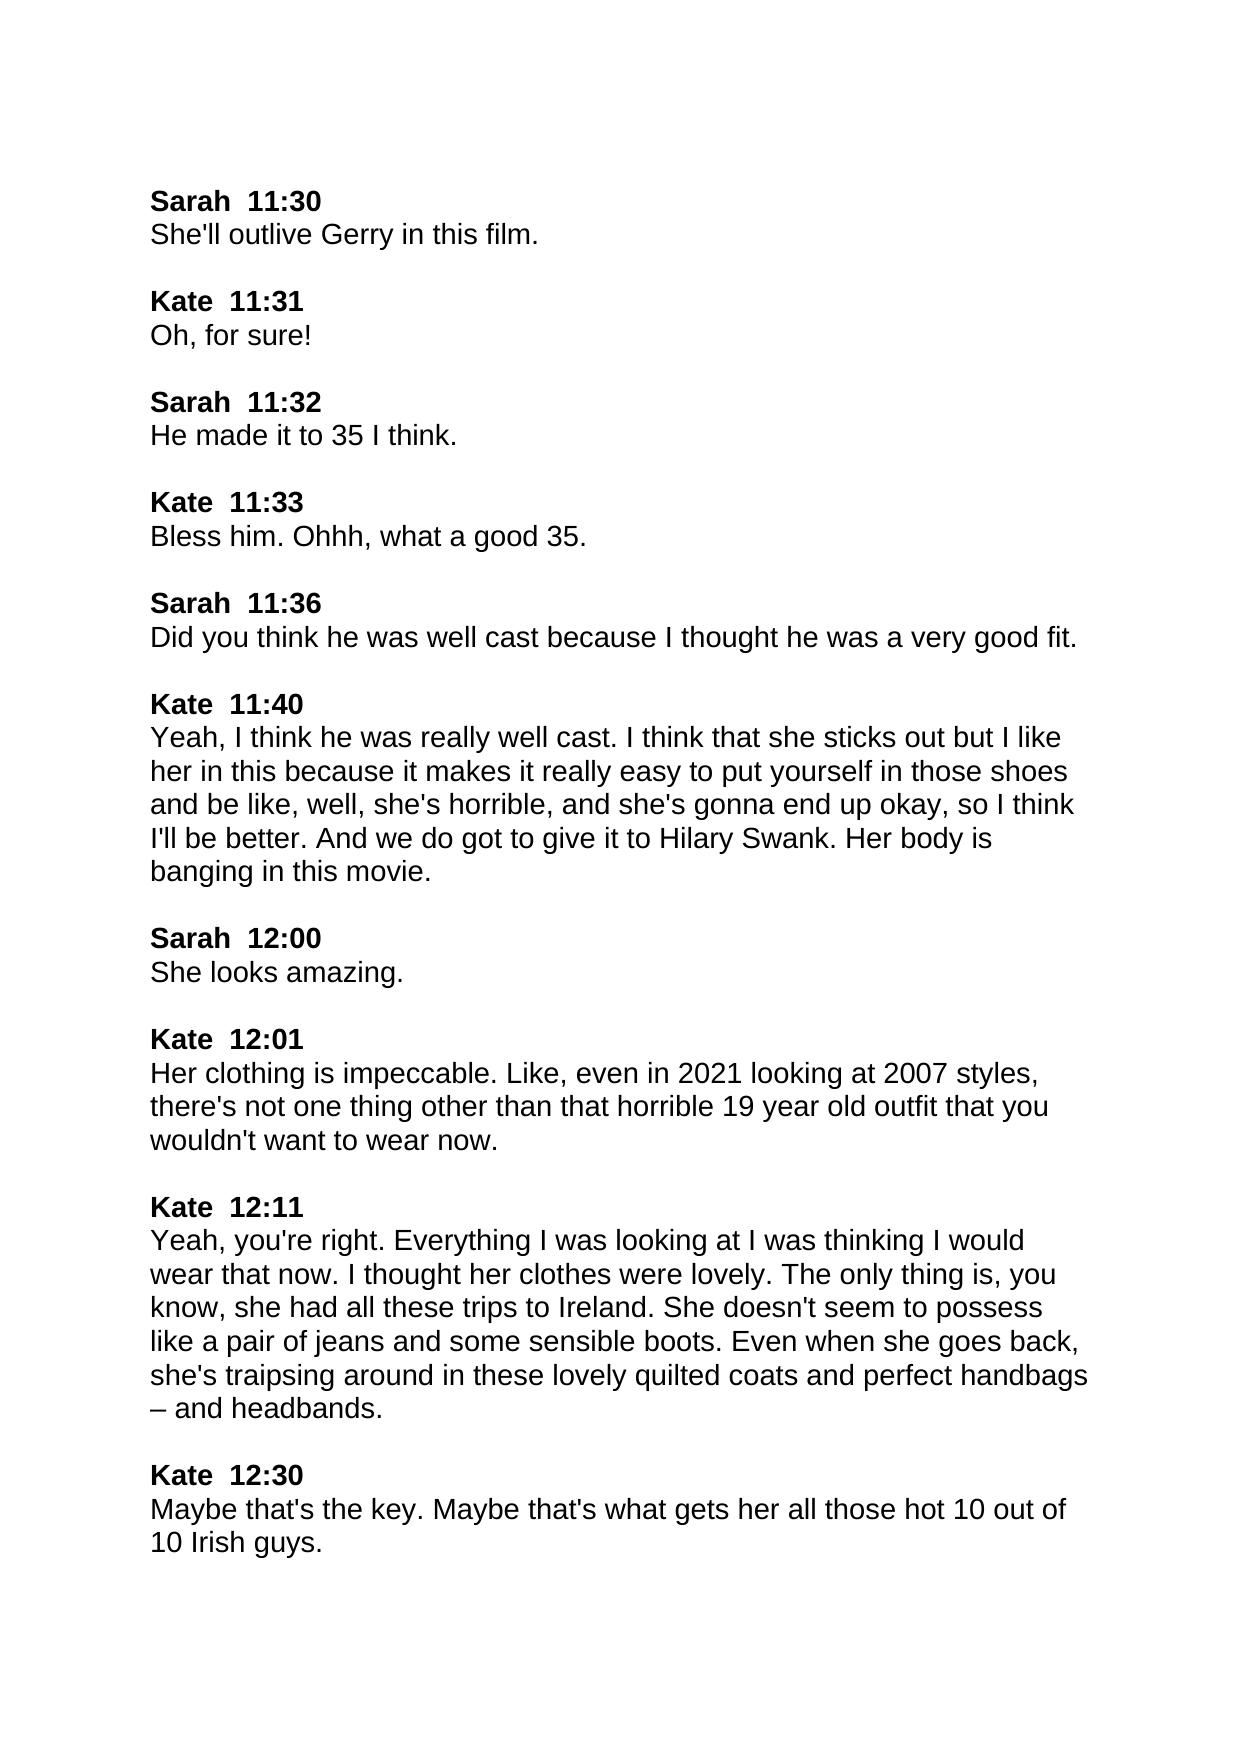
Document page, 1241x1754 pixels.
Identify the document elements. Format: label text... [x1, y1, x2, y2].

text Kate 11:40 [150, 687, 1090, 720]
text Yeah, you're right. Everything I was looking at I was thinking I would wear that now. I thought her clothes were lovely. The only thing is, you know, she had all these trips to Ireland. She doesn't seem to possess like a pair of jeans and some sensible boots. Even when she goes back, she's traipsing around in these lovely quilted coats and perfect handbags – and headbands. [150, 1223, 1090, 1424]
text Kate 12:01 [150, 1022, 1090, 1056]
text Kate 11:33 [150, 485, 1090, 519]
text She looks amazing. [150, 955, 1090, 988]
text Kate 11:31 [150, 284, 1090, 318]
text Sarah 11:36 [150, 586, 1090, 619]
text Oh, for sure! [150, 318, 1090, 351]
text Kate 12:30 [150, 1458, 1090, 1492]
text Sarah 11:30 [150, 183, 1090, 217]
text Sarah 11:32 [150, 385, 1090, 418]
text Maybe that's the key. Maybe that's what gets her all those hot 10 out of 10 Irish guys. [150, 1492, 1090, 1559]
text Bless him. Ohhh, what a good 35. [150, 519, 1090, 552]
text She'll outlive Gerry in this film. [150, 217, 1090, 251]
text Yeah, I think he was really well cast. I think that she sticks out but I like her in this because it makes it really easy to put yourself in those shoes and be like, well, she's horrible, and she's gonna end up okay, so I think I'll be better. And we do got to give it to Hilary Swank. Her body is banging in this movie. [150, 720, 1090, 888]
text Kate 12:11 [150, 1190, 1090, 1223]
text He made it to 35 I think. [150, 418, 1090, 452]
text Sarah 12:00 [150, 921, 1090, 955]
text Her clothing is impeccable. Like, even in 2021 looking at 2007 styles, there's not one thing other than that horrible 19 year old outfit that you wouldn't want to wear now. [150, 1056, 1090, 1156]
text Did you think he was well cast because I thought he was a very good fit. [150, 619, 1090, 653]
